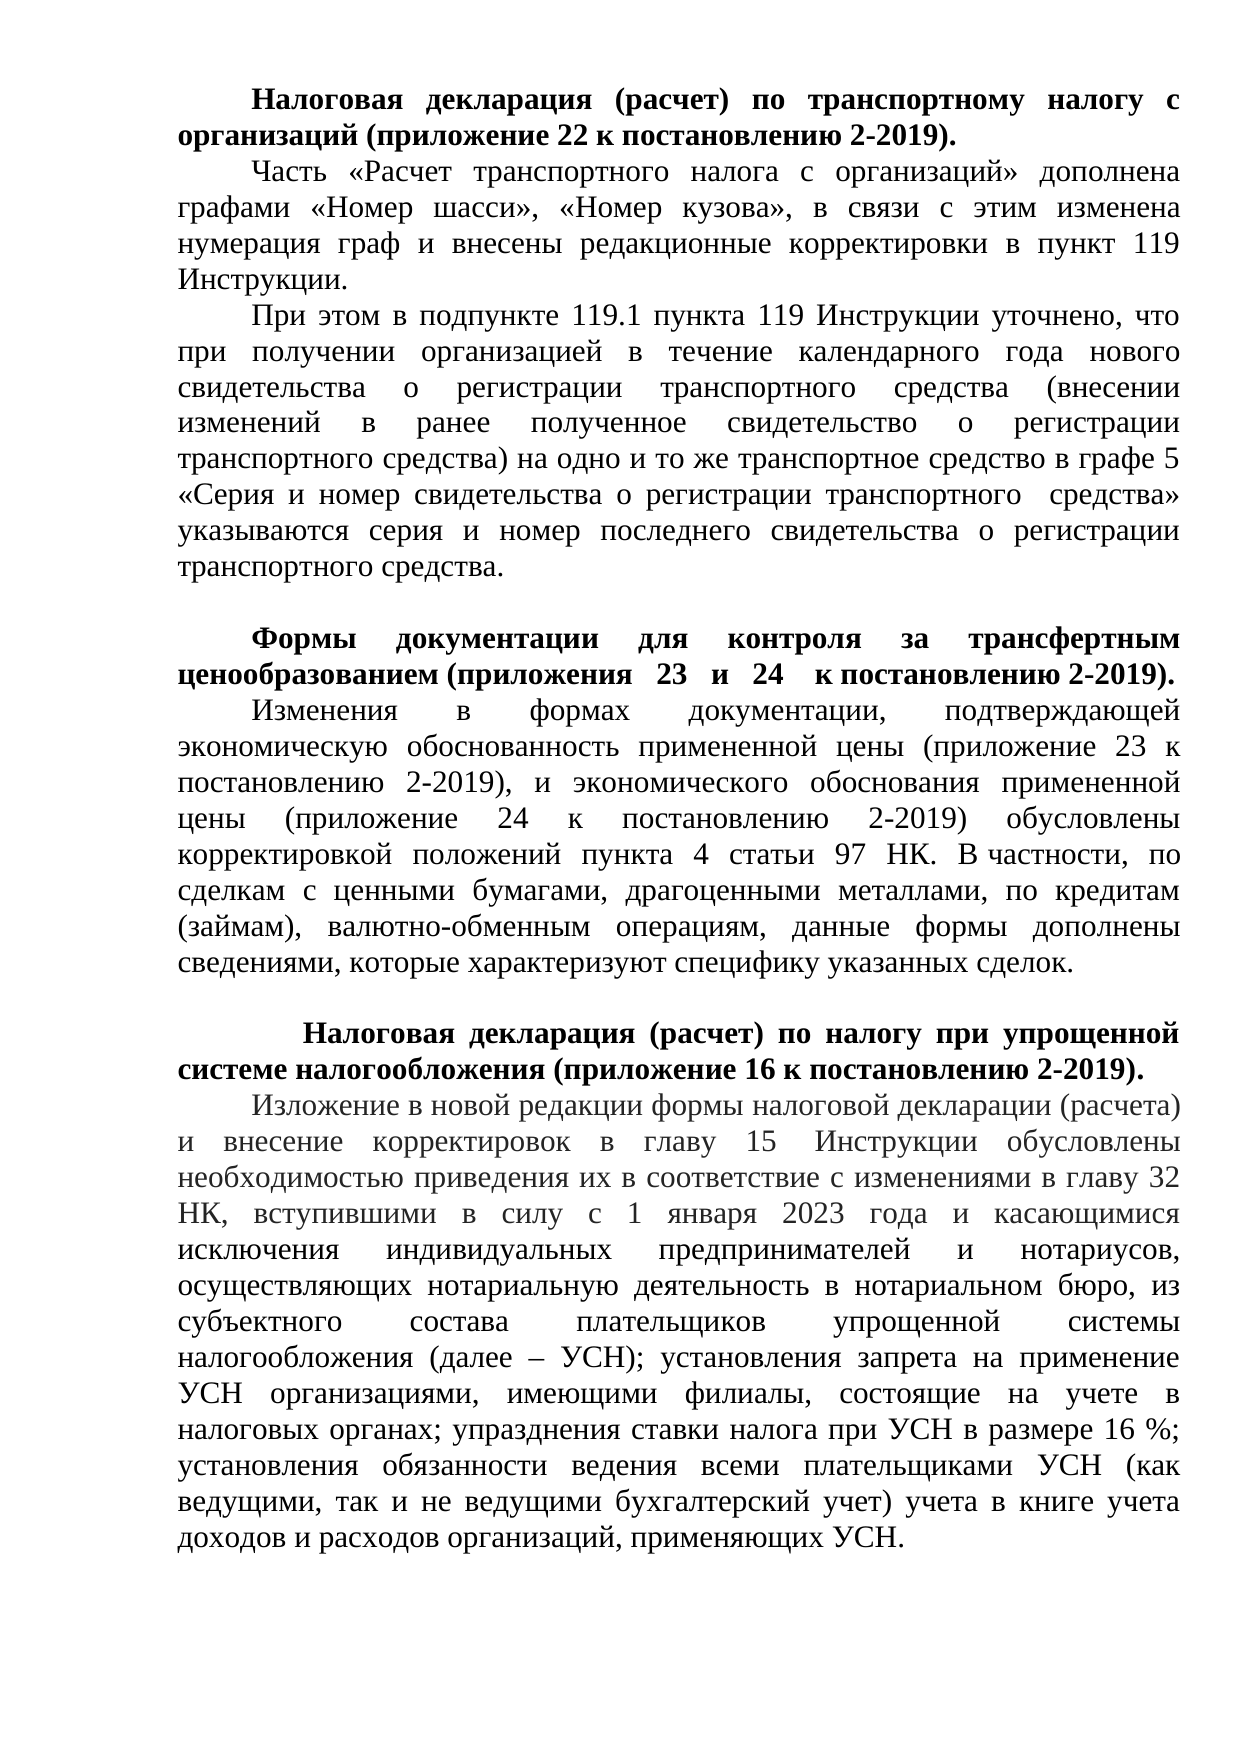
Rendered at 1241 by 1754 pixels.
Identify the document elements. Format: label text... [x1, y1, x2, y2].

text При этом в подпункте 119.1 пункта 119 Инструкции уточнено, что при получении организацией в течение календарного года нового свидетельства о регистрации транспортного средства (внесении изменений в ранее полученное свидетельство о регистрации транспортного средства) на одно и то же транспортное средство в графе 5 «Серия и номер свидетельства о регистрации транспортного средства» указываются серия и номер последнего свидетельства о регистрации транспортного средства. [177, 296, 1181, 583]
text Часть «Расчет транспортного налога с организаций» дополнена графами «Номер шасси», «Номер кузова», в связи с этим изменена нумерация граф и внесены редакционные корректировки в пункт 119 Инструкции. [177, 152, 1181, 296]
text Изменения в формах документации, подтверждающей экономическую обоснованность примененной цены (приложение 23 к постановлению 2-2019), и экономического обоснования примененной цены (приложение 24 к постановлению 2-2019) обусловлены корректировкой положений пункта 4 статьи 97 НК. В частности, по сделкам с ценными бумагами, драгоценными металлами, по кредитам (займам), валютно-обменным операциям, данные формы дополнены сведениями, которые характеризуют специфику указанных сделок. [177, 691, 1181, 979]
text Изложение в новой редакции формы налоговой декларации (расчета) и внесение корректировок в главу 15 Инструкции обусловлены необходимостью приведения их в соответствие с изменениями в главу 32 НК, вступившими в силу с 1 января 2023 года и касающимися исключения индивидуальных предпринимателей и нотариусов, осуществляющих нотариальную деятельность в нотариальном бюро, из субъектного состава плательщиков упрощенной системы налогообложения (далее – УСН); установления запрета на применение УСН организациями, имеющими филиалы, состоящие на учете в налоговых органах; упразднения ставки налога при УСН в размере 16 %; установления обязанности ведения всеми плательщиками УСН (как ведущими, так и не ведущими бухгалтерский учет) учета в книге учета доходов и расходов организаций, применяющих УСН. [177, 1087, 1181, 1554]
text Формы документации для контроля за трансфертным ценообразованием (приложения 23 и 24 к постановлению 2-2019). [177, 619, 1181, 691]
text Налоговая декларация (расчет) по транспортному налогу с организаций (приложение 22 к постановлению 2-2019). [177, 80, 1181, 152]
text Налоговая декларация (расчет) по налогу при упрощенной системе налогообложения (приложение 16 к постановлению 2-2019). [177, 1015, 1181, 1087]
